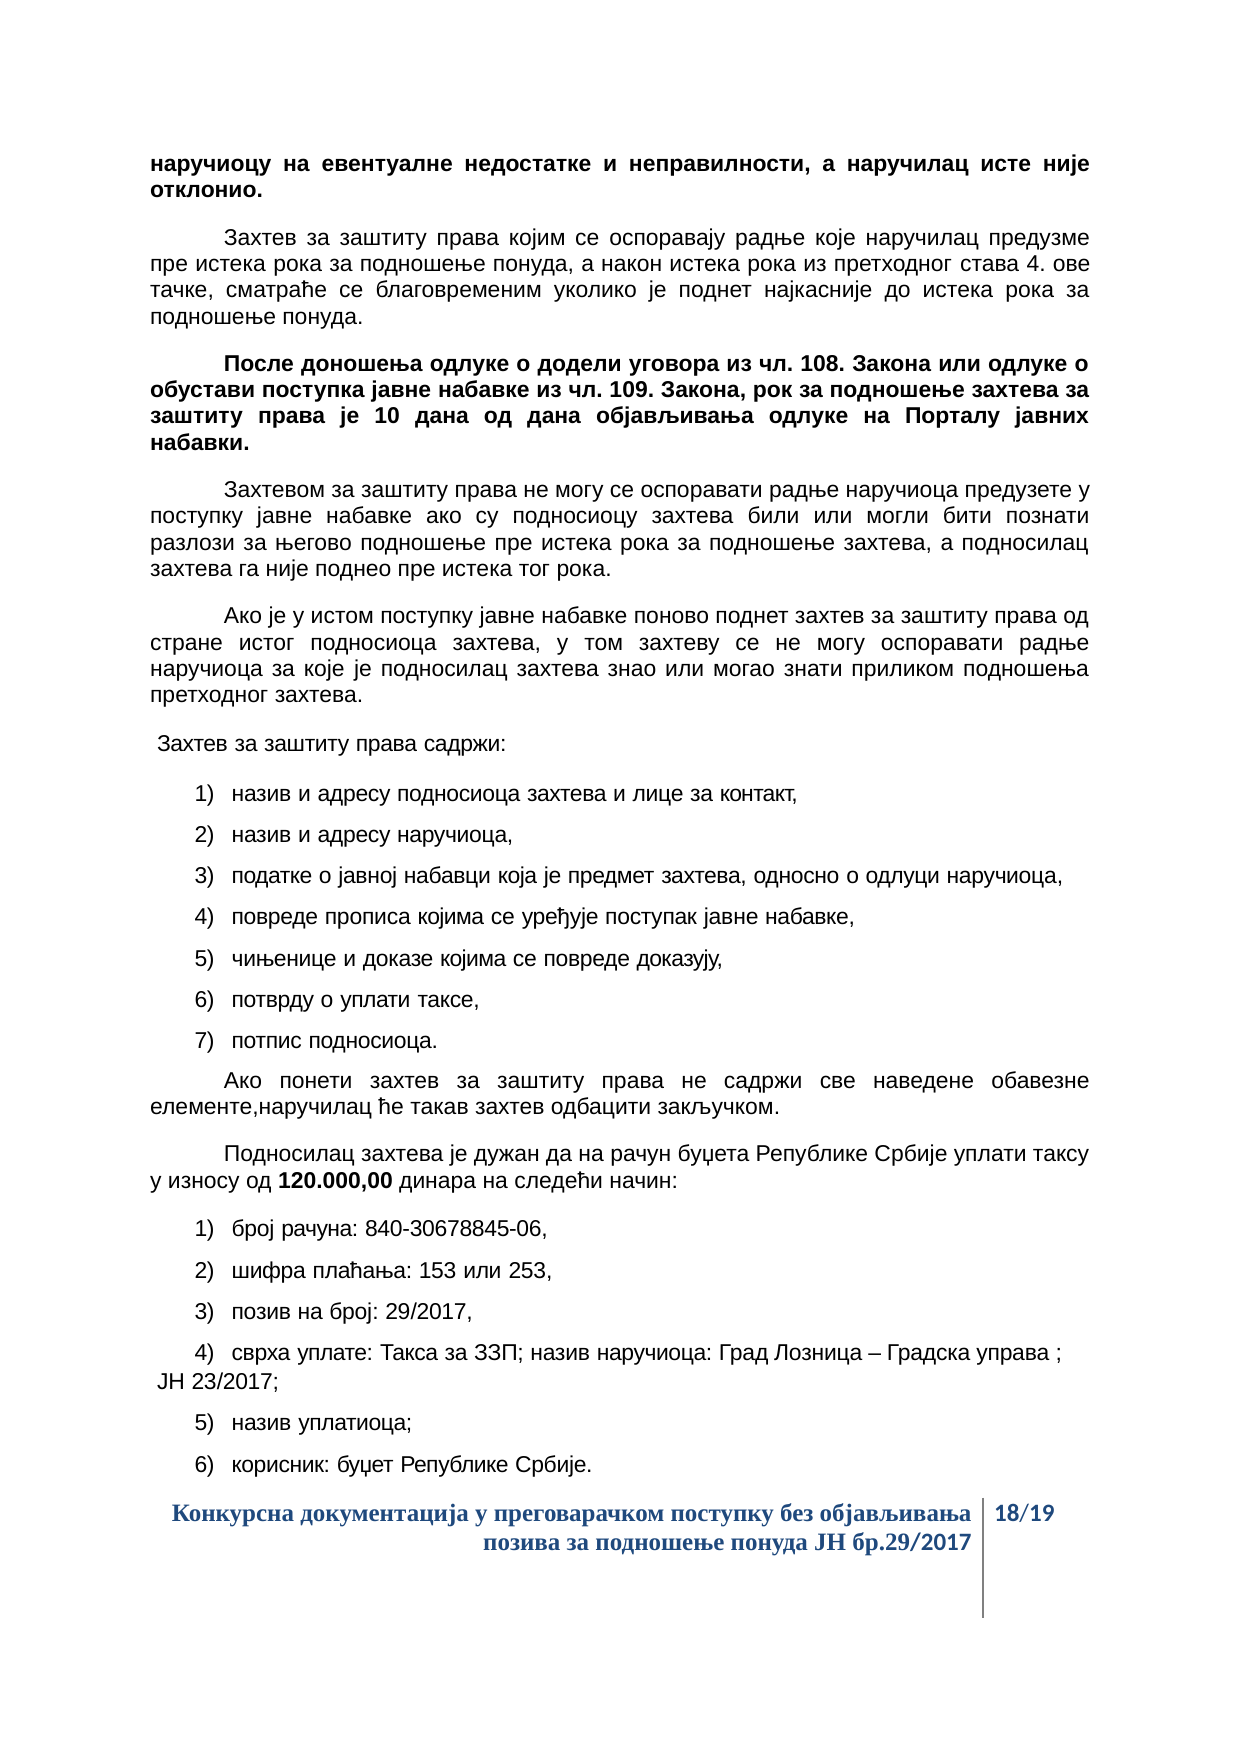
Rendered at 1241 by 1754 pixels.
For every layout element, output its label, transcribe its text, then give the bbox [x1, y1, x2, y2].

text Захтевом за заштиту права не могу се оспоравати радње наручиоца предузете у поступку јавне набавке ако су подносиоцу захтева били или могли бити познати разлози за његово подношење пре истека рока за подношење захтева, а подносилац захтева га није поднео пре истека тог рока. [150, 476, 1090, 581]
text После доношења одлуке о додели уговора из чл. 108. Закона или одлуке о обустави поступка јавне набавке из чл. 109. Закона, рок за подношење захтева за заштиту права је 10 дана од дана објављивања одлуке на Порталу јавних набавки. [150, 350, 1090, 455]
text Подносилац захтева је дужан да на рачун буџета Републике Србије уплати таксу у изнoсу од 120.000,00 динара на следећи начин: [150, 1140, 1090, 1193]
text 5) чињенице и доказе којима се повреде доказују, [157, 943, 1090, 972]
text 5) назив уплатиоца; [157, 1408, 1090, 1437]
text 1) назив и адресу подносиоца захтева и лице за контакт, [157, 778, 1090, 807]
text Захтев за заштиту права којим се оспоравају радње које наручилац предузме пре истека рока за подношење понуда, а након истека рока из претходног става 4. ове тачке, сматраће се благовременим уколико је поднет најкасније до истека рока за подношење понуда. [150, 223, 1090, 329]
text 2) шифра плаћања: 153 или 253, [157, 1255, 1090, 1284]
text 6) потврду о уплати таксе, [157, 984, 1090, 1013]
text Захтев за заштиту права садржи: [157, 728, 1090, 757]
text 2) назив и адресу наручиоца, [157, 819, 1090, 848]
text 3) позив на број: 29/2017, [157, 1296, 1090, 1325]
text 6) корисник: буџет Републике Србије. [157, 1449, 1090, 1478]
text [150, 150, 1090, 203]
text Ако понети захтев за заштиту права не садржи све наведене обавезне елементе,наручилац ће такав захтев одбацити закључком. [150, 1067, 1090, 1119]
text Ако је у истом поступку јавне набавке поново поднет захтев за заштиту права од стране истог подносиоца захтева, у том захтеву се не могу оспоравати радње наручиоца за које је подносилац захтева знао или могао знати приликом подношења претходног захтева. [150, 602, 1090, 708]
text 1) број рачуна: 840-30678845-06, [157, 1214, 1090, 1243]
text 4) сврха уплате: Такса за ЗЗП; назив наручиоца: Град Лозница – Градска управа ; ЈН 23/2017; [157, 1338, 1090, 1395]
text 7) потпис подносиоца. [157, 1026, 1090, 1054]
text 3) податке о јавној набавци која је предмет захтева, односно о одлуци наручиоца, [157, 861, 1090, 889]
text 4) повреде прописа којима се уређује поступак јавне набавке, [157, 902, 1090, 931]
